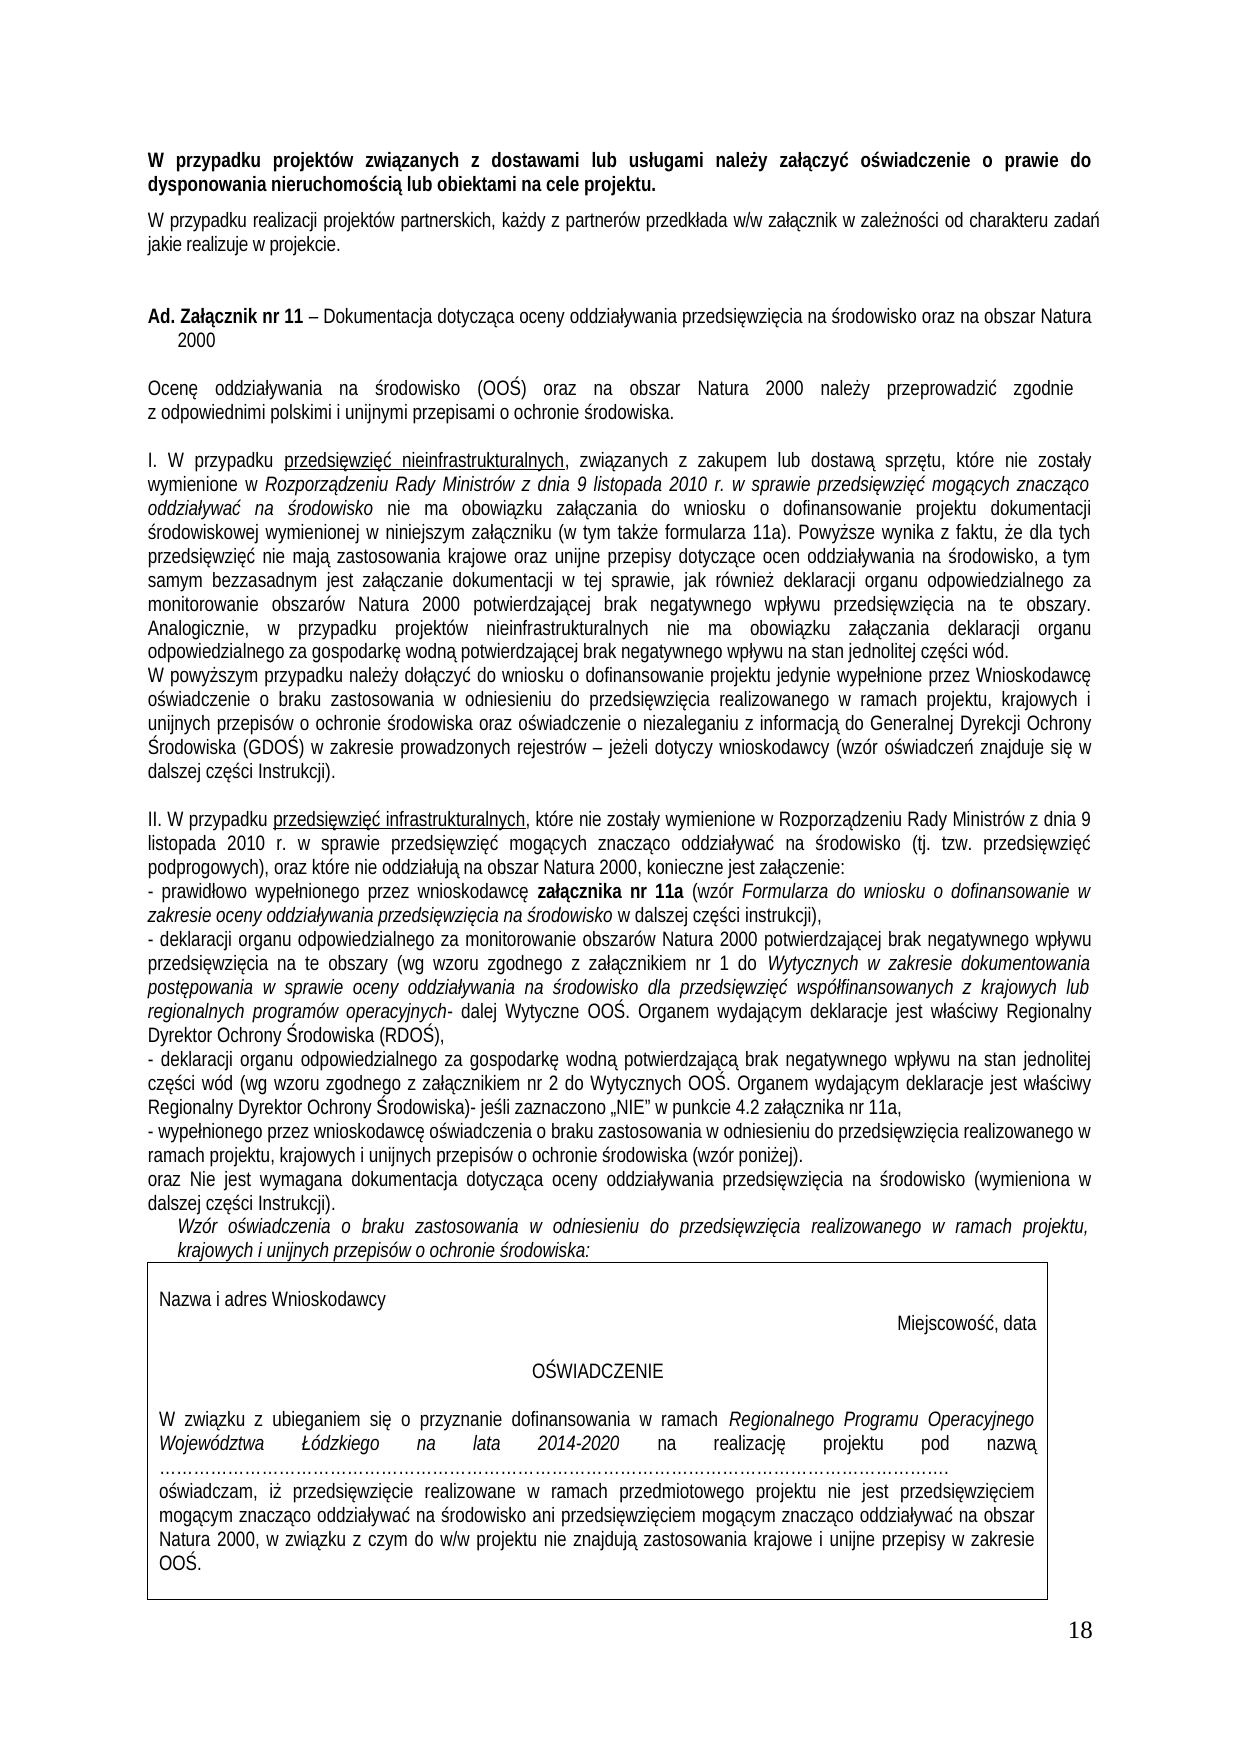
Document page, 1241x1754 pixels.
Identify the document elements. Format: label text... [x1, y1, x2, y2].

text W przypadku realizacji projektów partnerskich, każdy z partnerów przedkłada w/w załącznik w zależności od charakteru zadań jakie realizuje w projekcie. [148, 208, 1100, 256]
text - deklaracji organu odpowiedzialnego za monitorowanie obszarów Natura 2000 potwierdzającej brak negatywnego wpływu przedsięwzięcia na te obszary (wg wzoru zgodnego z załącznikiem nr 1 do Wytycznych w zakresie dokumentowania postępowania w sprawie oceny oddziaływania na środowisko dla przedsięwzięć współfinansowanych z krajowych lub regionalnych programów operacyjnych- dalej Wytyczne OOŚ. Organem wydającym deklaracje jest właściwy Regionalny Dyrektor Ochrony Środowiska (RDOŚ), [148, 927, 1092, 1047]
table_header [148, 1263, 1047, 1599]
text II. W przypadku przedsięwzięć infrastrukturalnych, które nie zostały wymienione w Rozporządzeniu Rady Ministrów z dnia 9 listopada 2010 r. w sprawie przedsięwzięć mogących znacząco oddziaływać na środowisko (tj. tzw. przedsięwzięć podprogowych), oraz które nie oddziałują na obszar Natura 2000, konieczne jest załączenie: [148, 807, 1092, 879]
text Wzór oświadczenia o braku zastosowania w odniesieniu do przedsięwzięcia realizowanego w ramach projektu, krajowych i unijnych przepisów o ochronie środowiska: [177, 1214, 1092, 1262]
text - wypełnionego przez wnioskodawcę oświadczenia o braku zastosowania w odniesieniu do przedsięwzięcia realizowanego w ramach projektu, krajowych i unijnych przepisów o ochronie środowiska (wzór poniżej). [148, 1118, 1092, 1166]
text W powyższym przypadku należy dołączyć do wniosku o dofinansowanie projektu jedynie wypełnione przez Wnioskodawcę oświadczenie o braku zastosowania w odniesieniu do przedsięwzięcia realizowanego w ramach projektu, krajowych i unijnych przepisów o ochronie środowiska oraz oświadczenie o niezaleganiu z informacją do Generalnej Dyrekcji Ochrony Środowiska (GDOŚ) w zakresie prowadzonych rejestrów – jeżeli dotyczy wnioskodawcy (wzór oświadczeń znajduje się w dalszej części Instrukcji). [148, 663, 1092, 783]
text I. W przypadku przedsięwzięć nieinfrastrukturalnych, związanych z zakupem lub dostawą sprzętu, które nie zostały wymienione w Rozporządzeniu Rady Ministrów z dnia 9 listopada 2010 r. w sprawie przedsięwzięć mogących znacząco oddziaływać na środowisko nie ma obowiązku załączania do wniosku o dofinansowanie projektu dokumentacji środowiskowej wymienionej w niniejszym załączniku (w tym także formularza 11a). Powyższe wynika z faktu, że dla tych przedsięwzięć nie mają zastosowania krajowe oraz unijne przepisy dotyczące ocen oddziaływania na środowisko, a tym samym bezzasadnym jest załączanie dokumentacji w tej sprawie, jak również deklaracji organu odpowiedzialnego za monitorowanie obszarów Natura 2000 potwierdzającej brak negatywnego wpływu przedsięwzięcia na te obszary. Analogicznie, w przypadku projektów nieinfrastrukturalnych nie ma obowiązku załączania deklaracji organu odpowiedzialnego za gospodarkę wodną potwierdzającej brak negatywnego wpływu na stan jednolitej części wód. [148, 448, 1092, 663]
text Ocenę oddziaływania na środowisko (OOŚ) oraz na obszar Natura 2000 należy przeprowadzić zgodnie z odpowiednimi polskimi i unijnymi przepisami o ochronie środowiska. [148, 376, 1092, 424]
text W przypadku projektów związanych z dostawami lub usługami należy załączyć oświadczenie o prawie do dysponowania nieruchomością lub obiektami na cele projektu. [148, 148, 1092, 196]
text - deklaracji organu odpowiedzialnego za gospodarkę wodną potwierdzającą brak negatywnego wpływu na stan jednolitej części wód (wg wzoru zgodnego z załącznikiem nr 2 do Wytycznych OOŚ. Organem wydającym deklaracje jest właściwy Regionalny Dyrektor Ochrony Środowiska)- jeśli zaznaczono „NIE” w punkcie 4.2 załącznika nr 11a, [148, 1047, 1092, 1118]
text Ad. Załącznik nr 11 – Dokumentacja dotycząca oceny oddziaływania przedsięwzięcia na środowisko oraz na obszar Natura 2000 [148, 304, 1092, 352]
text - prawidłowo wypełnionego przez wnioskodawcę załącznika nr 11a (wzór Formularza do wniosku o dofinansowanie w zakresie oceny oddziaływania przedsięwzięcia na środowisko w dalszej części instrukcji), [148, 879, 1092, 927]
text oraz Nie jest wymagana dokumentacja dotycząca oceny oddziaływania przedsięwzięcia na środowisko (wymieniona w dalszej części Instrukcji). [148, 1166, 1092, 1214]
